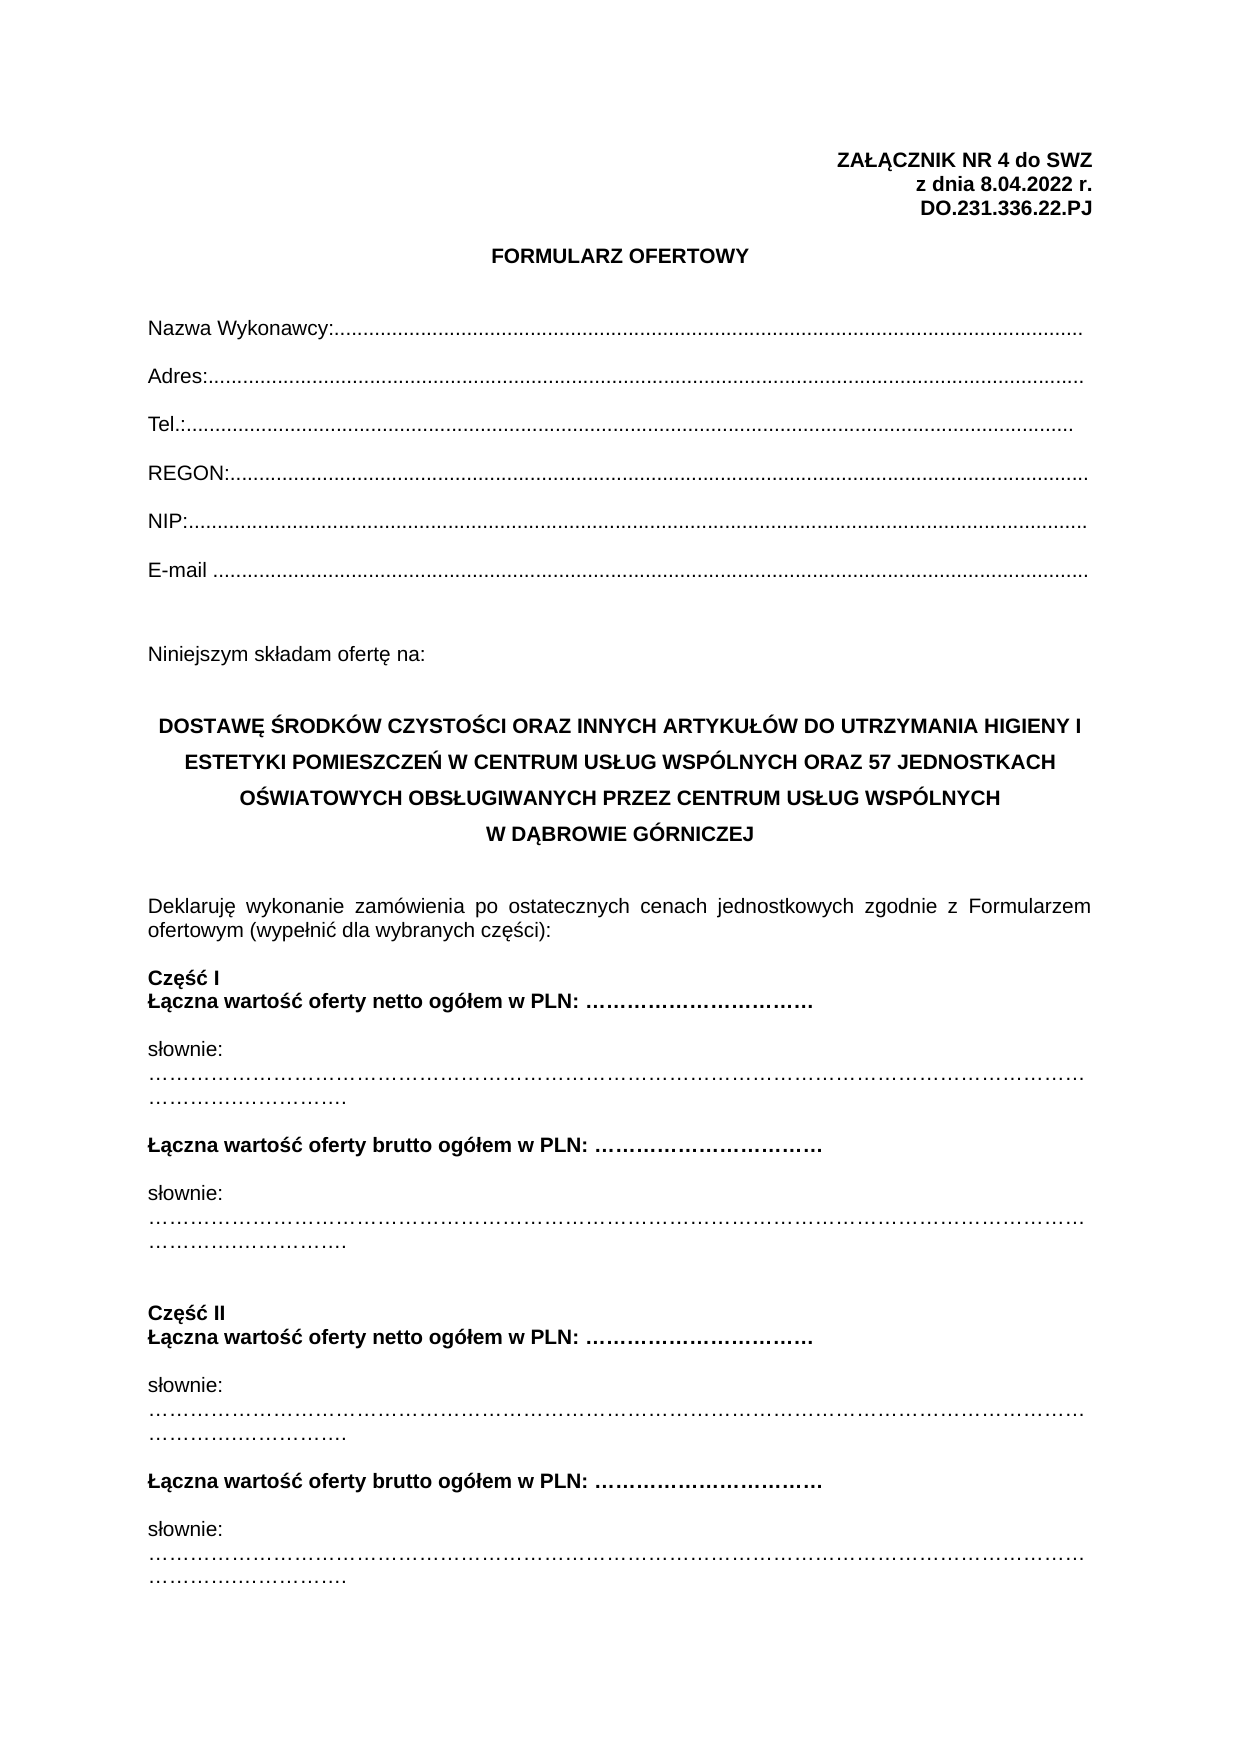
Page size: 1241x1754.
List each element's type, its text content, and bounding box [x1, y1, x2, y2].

text W DĄBROWIE GÓRNICZEJ [148, 822, 1092, 846]
text FORMULARZ OFERTOWY [148, 243, 1092, 267]
text ZAŁĄCZNIK NR 4 do SWZ [148, 148, 1092, 172]
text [148, 1468, 1092, 1492]
text DO.231.336.22.PJ [148, 196, 1092, 219]
text NIP:............................................................................................................................................................ [148, 509, 1092, 533]
text Tel.:.......................................................................................................................................................... [148, 412, 1092, 436]
text słownie:………………………………………………………………………………………………………………………………….……………. [148, 1181, 1092, 1253]
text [148, 1373, 1092, 1444]
text Łączna wartość oferty netto ogółem w PLN: …………………………… [148, 989, 1092, 1013]
text E-mail ........................................................................................................................................................ [148, 558, 1092, 582]
text DOSTAWĘ ŚRODKÓW CZYSTOŚCI ORAZ INNYCH ARTYKUŁÓW DO UTRZYMANIA HIGIENY I ESTETYKI POMIESZCZEŃ W CENTRUM USŁUG WSPÓLNYCH ORAZ 57 JEDNOSTKACH OŚWIATOWYCH OBSŁUGIWANYCH PRZEZ CENTRUM USŁUG WSPÓLNYCH [148, 714, 1092, 810]
text Część II [148, 1301, 1092, 1325]
text Łączna wartość oferty netto ogółem w PLN: …………………………… [148, 1325, 1092, 1349]
text Część I [148, 965, 1092, 989]
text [148, 1516, 1092, 1588]
text REGON:..................................................................................................................................................... [148, 461, 1092, 485]
text Adres:........................................................................................................................................................ [148, 364, 1092, 388]
text słownie:………………………………………………………………………………………………………………………………….……………. [148, 1037, 1092, 1109]
text Niniejszym składam ofertę na: [148, 642, 1092, 666]
text Deklaruję wykonanie zamówienia po ostatecznych cenach jednostkowych zgodnie z Formularzem ofertowym (wypełnić dla wybranych części): [148, 893, 1092, 941]
text Łączna wartość oferty brutto ogółem w PLN: …………………………… [148, 1133, 1092, 1157]
text Nazwa Wykonawcy:.................................................................................................................................. [148, 315, 1092, 339]
text z dnia 8.04.2022 r. [148, 172, 1092, 196]
